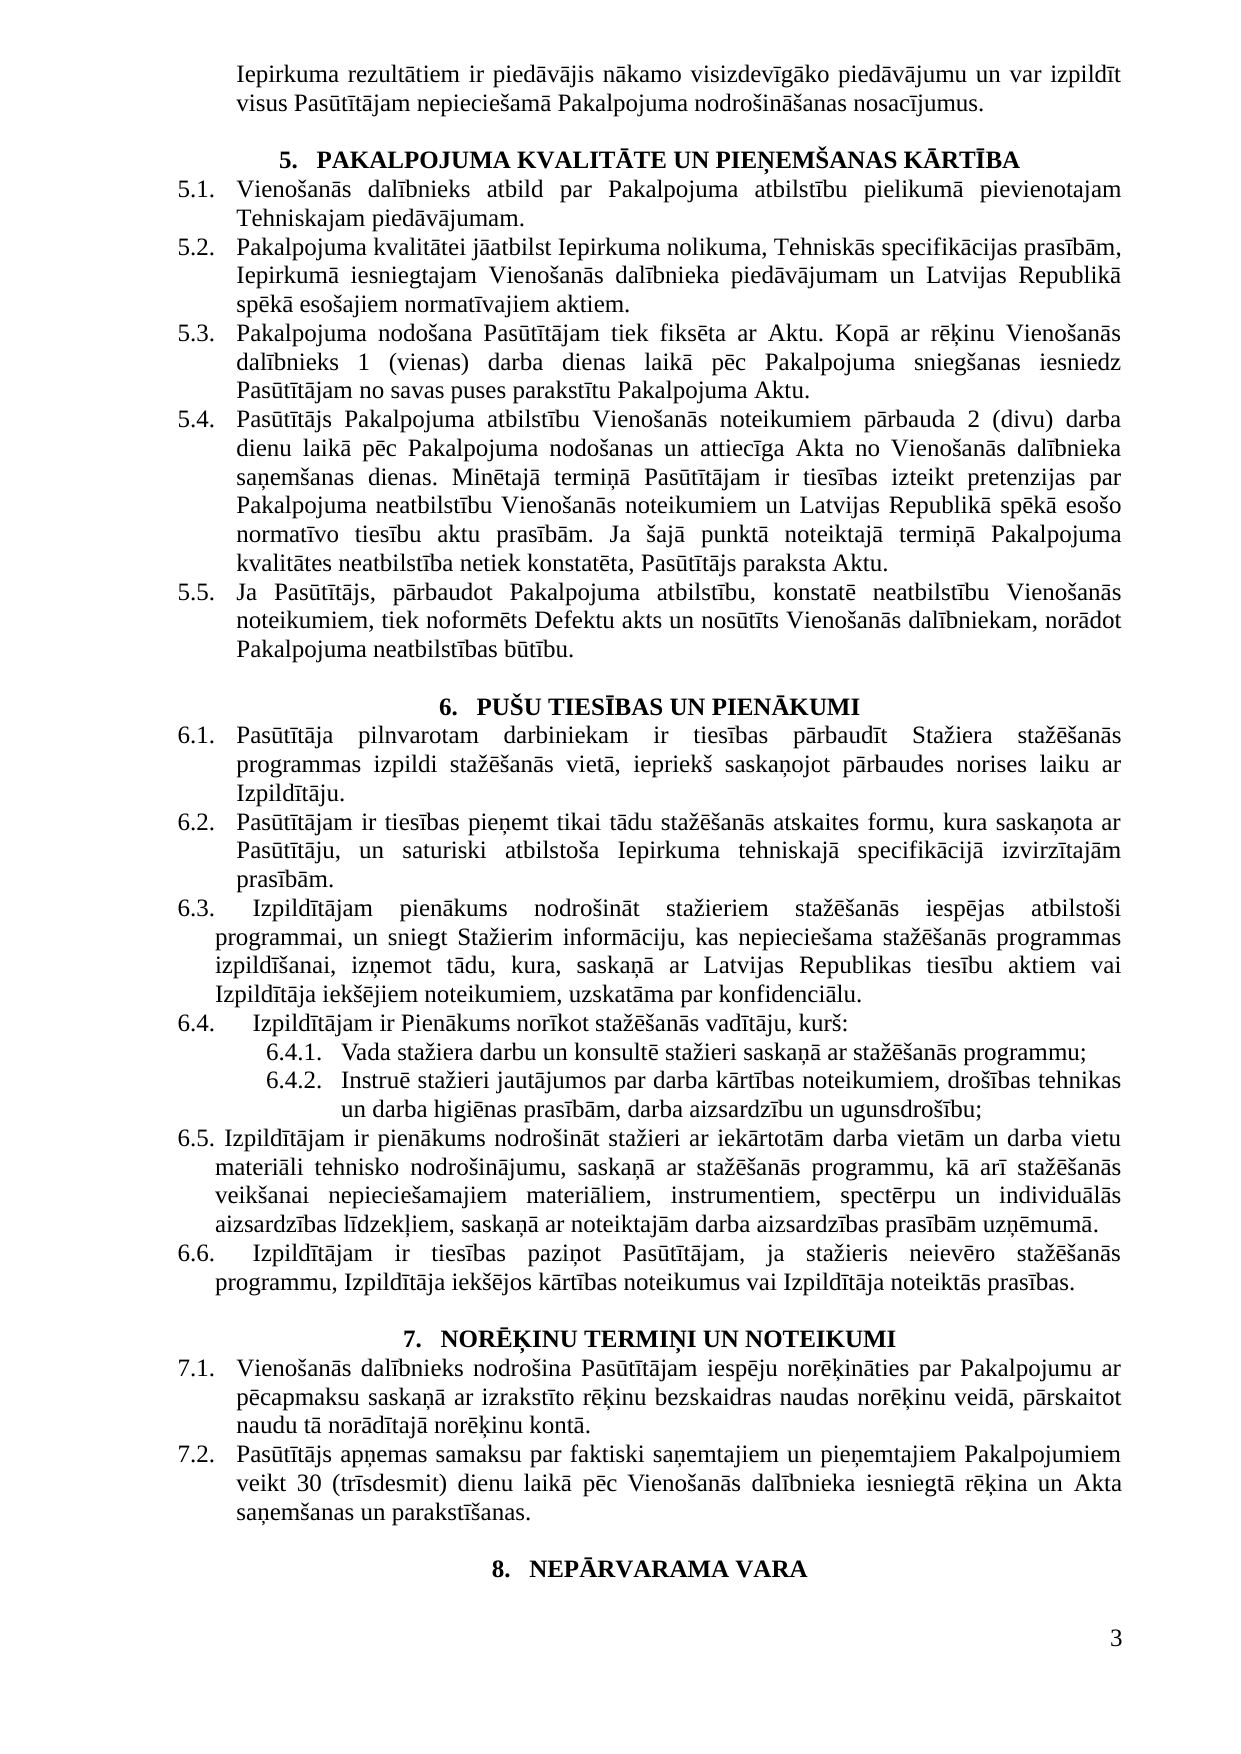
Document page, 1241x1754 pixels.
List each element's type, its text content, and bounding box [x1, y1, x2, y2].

list Vada stažiera darbu un konsultē stažieri saskaņā ar stažēšanās programmu; [266, 1037, 1122, 1065]
list Instruē stažieri jautājumos par darba kārtības noteikumiem, drošības tehnikas un darba higiēnas prasībām, darba aizsardzību un ugunsdrošību; [266, 1065, 1122, 1123]
list Vienošanās dalībnieks nodrošina Pasūtītājam iespēju norēķināties par Pakalpojumu ar pēcapmaksu saskaņā ar izrakstīto rēķinu bezskaidras naudas norēķinu veidā, pārskaitot naudu tā norādītajā norēķinu kontā. [177, 1353, 1122, 1439]
list Vienošanās dalībnieks atbild par Pakalpojuma atbilstību pielikumā pievienotajam Tehniskajam piedāvājumam. [177, 174, 1122, 232]
list Izpildītājam pienākums nodrošināt stažieriem stažēšanās iespējas atbilstoši programmai, un sniegt Stažierim informāciju, kas nepieciešama stažēšanās programmas izpildīšanai, izņemot tādu, kura, saskaņā ar Latvijas Republikas tiesību aktiem vai Izpildītāja iekšējiem noteikumiem, uzskatāma par konfidenciālu. [177, 893, 1122, 1008]
list PUŠU TIESĪBAS UN PIENĀKUMI [177, 692, 1122, 720]
list Pakalpojuma kvalitātei jāatbilst Iepirkuma nolikuma, Tehniskās specifikācijas prasībām, Iepirkumā iesniegtajam Vienošanās dalībnieka piedāvājumam un Latvijas Republikā spēkā esošajiem normatīvajiem aktiem. [177, 232, 1122, 318]
list Pasūtītājs apņemas samaksu par faktiski saņemtajiem un pieņemtajiem Pakalpojumiem veikt 30 (trīsdesmit) dienu laikā pēc Vienošanās dalībnieka iesniegtā rēķina un Akta saņemšanas un parakstīšanas. [177, 1439, 1122, 1525]
list Pasūtītājs Pakalpojuma atbilstību Vienošanās noteikumiem pārbauda 2 (divu) darba dienu laikā pēc Pakalpojuma nodošanas un attiecīga Akta no Vienošanās dalībnieka saņemšanas dienas. Minētajā termiņā Pasūtītājam ir tiesības izteikt pretenzijas par Pakalpojuma neatbilstību Vienošanās noteikumiem un Latvijas Republikā spēkā esošo normatīvo tiesību aktu prasībām. Ja šajā punktā noteiktajā termiņā Pakalpojuma kvalitātes neatbilstība netiek konstatēta, Pasūtītājs paraksta Aktu. [177, 404, 1122, 577]
list Nepārvarama vara [177, 1554, 1122, 1583]
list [177, 59, 1122, 117]
list Pasūtītāja pilnvarotam darbiniekam ir tiesības pārbaudīt Stažiera stažēšanās programmas izpildi stažēšanās vietā, iepriekš saskaņojot pārbaudes norises laiku ar Izpildītāju. [177, 720, 1122, 807]
list Pasūtītājam ir tiesības pieņemt tikai tādu stažēšanās atskaites formu, kura saskaņota ar Pasūtītāju, un saturiski atbilstoša Iepirkuma tehniskajā specifikācijā izvirzītajām prasībām. [177, 807, 1122, 893]
list PAKALPOJUMA KVALITĀTE UN PIEŅEMŠANAS KĀRTĪBA [177, 145, 1122, 174]
list Norēķinu termiņi un noteikumi [177, 1324, 1122, 1353]
list Ja Pasūtītājs, pārbaudot Pakalpojuma atbilstību, konstatē neatbilstību Vienošanās noteikumiem, tiek noformēts Defektu akts un nosūtīts Vienošanās dalībniekam, norādot Pakalpojuma neatbilstības būtību. [177, 577, 1122, 663]
list Izpildītājam ir Pienākums norīkot stažēšanās vadītāju, kurš: [177, 1008, 1122, 1037]
list Pakalpojuma nodošana Pasūtītājam tiek fiksēta ar Aktu. Kopā ar rēķinu Vienošanās dalībnieks 1 (vienas) darba dienas laikā pēc Pakalpojuma sniegšanas iesniedz Pasūtītājam no savas puses parakstītu Pakalpojuma Aktu. [177, 318, 1122, 404]
list Izpildītājam ir tiesības paziņot Pasūtītājam, ja stažieris neievēro stažēšanās programmu, Izpildītāja iekšējos kārtības noteikumus vai Izpildītāja noteiktās prasības. [177, 1238, 1122, 1295]
list Izpildītājam ir pienākums nodrošināt stažieri ar iekārtotām darba vietām un darba vietu materiāli tehnisko nodrošinājumu, saskaņā ar stažēšanās programmu, kā arī stažēšanās veikšanai nepieciešamajiem materiāliem, instrumentiem, spectērpu un individuālās aizsardzības līdzekļiem, saskaņā ar noteiktajām darba aizsardzības prasībām uzņēmumā. [177, 1123, 1122, 1238]
